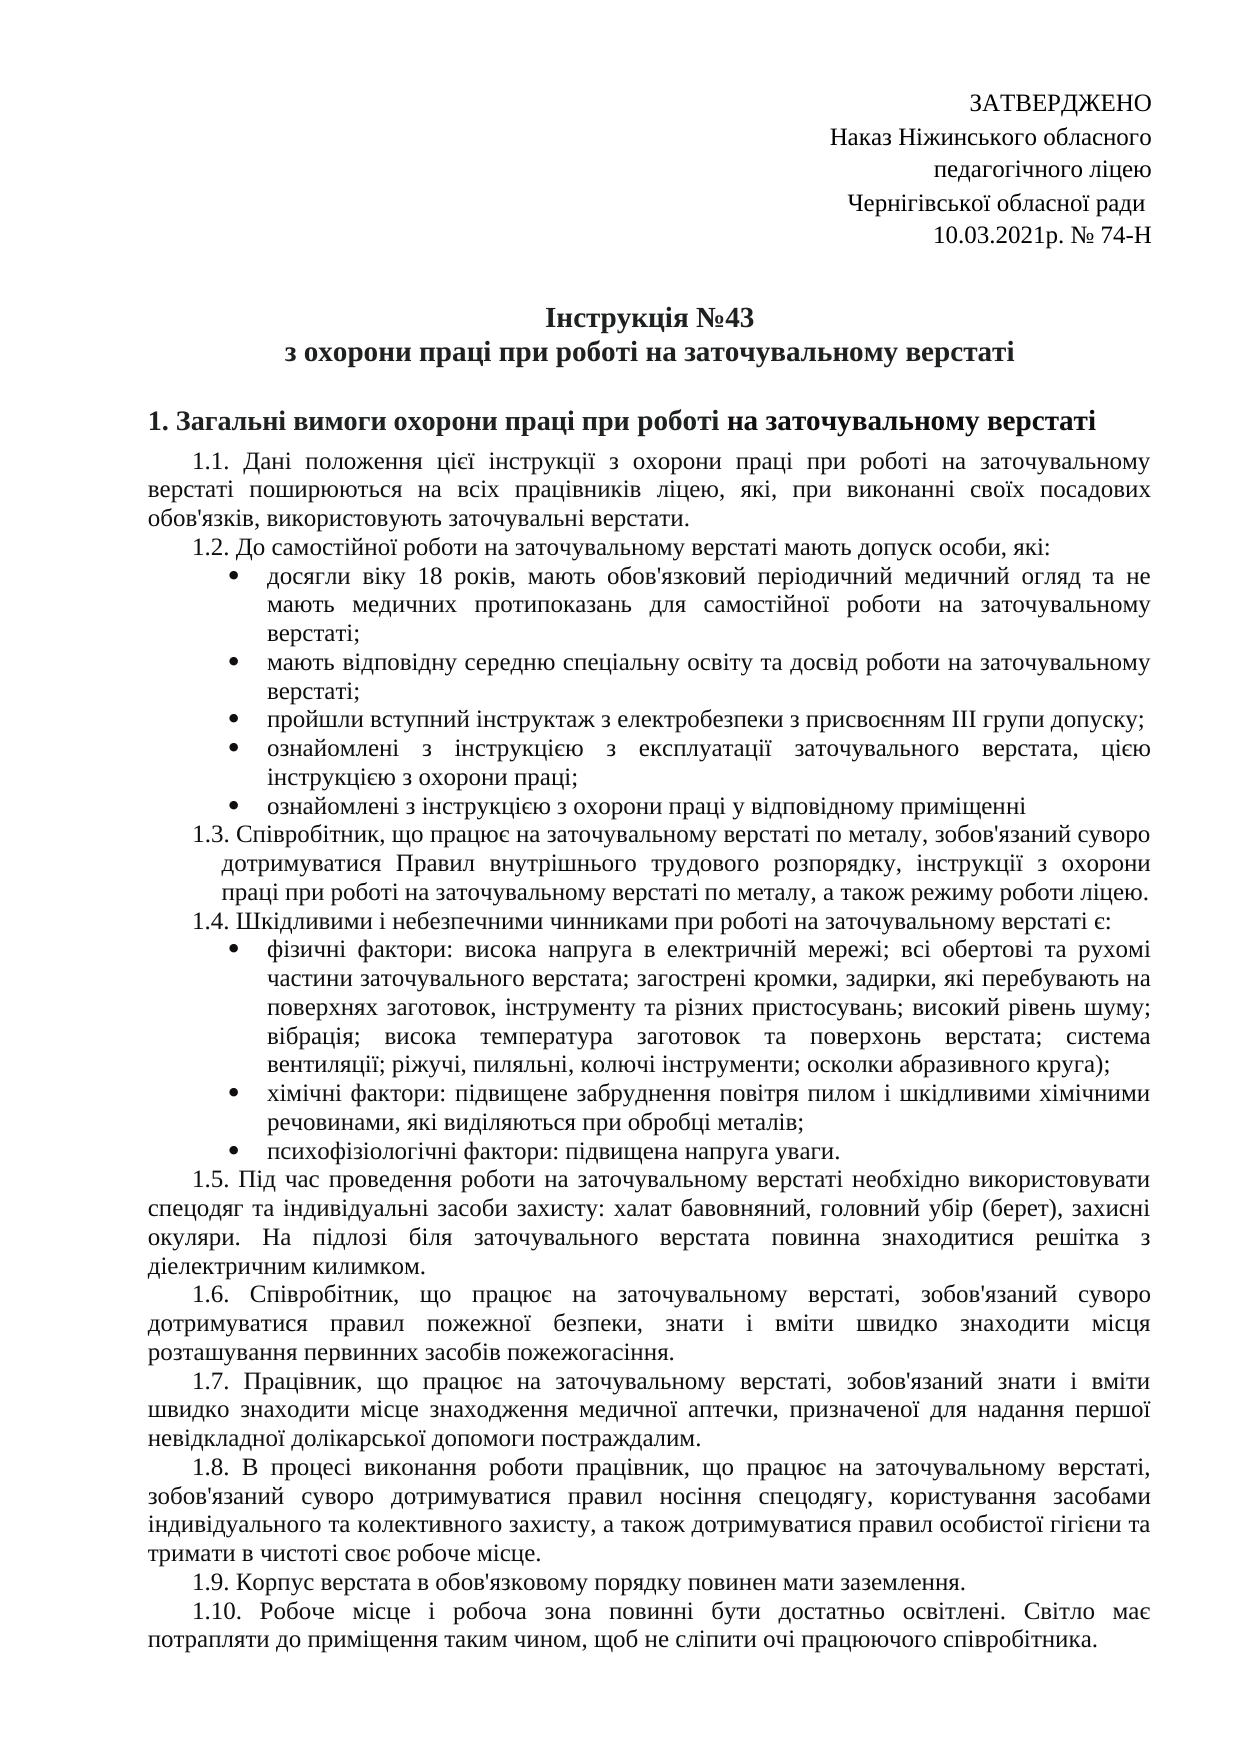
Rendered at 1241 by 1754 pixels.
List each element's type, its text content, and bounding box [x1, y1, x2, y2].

list фізичні фактори: висока напруга в електричній мережі; всі обертові та рухомі частини заточувального верстата; загострені кромки, задирки, які перебувають на поверхнях заготовок, інструменту та різних пристосувань; високий рівень шуму; вібрація; висока температура заготовок та поверхонь верстата; система вентиляції; ріжучі, пиляльні, колючі інструменти; осколки абразивного круга); [229, 934, 1152, 1078]
list мають відповідну середню спеціальну освіту та досвід роботи на заточувальному верстаті; [229, 647, 1152, 704]
list ознайомлені з інструкцією з охорони праці у відповідному приміщенні [229, 791, 1152, 819]
list ознайомлені з інструкцією з експлуатації заточувального верстата, цією інструкцією з охорони праці; [229, 733, 1152, 791]
text 10.03.2021р. № 74-Н [148, 221, 1152, 249]
text Наказ Ніжинського обласного педагогічного ліцею [148, 122, 1152, 183]
text 1.1. Дані положення цієї інструкції з охорони праці при роботі на заточувальному верстаті поширюються на всіх працівників ліцею, які, при виконанні своїх посадових обов'язків, використовують заточувальні верстати. [148, 446, 1152, 532]
text ЗАТВЕРДЖЕНО [148, 88, 1152, 117]
list досягли віку 18 років, мають обов'язковий періодичний медичний огляд та не мають медичних протипоказань для самостійної роботи на заточувальному верстаті; [229, 561, 1152, 647]
text 1.2. До самостійної роботи на заточувальному верстаті мають допуск особи, які: [148, 532, 1152, 561]
text Чернігівської обласної ради [148, 188, 1152, 216]
text 1.6. Співробітник, що працює на заточувальному верстаті, зобов'язаний суворо дотримуватися правил пожежної безпеки, знати і вміти швидко знаходити місця розташування первинних засобів пожежогасіння. [148, 1279, 1152, 1366]
list хімічні фактори: підвищене забруднення повітря пилом і шкідливими хімічними речовинами, які виділяються при обробці металів; [229, 1078, 1152, 1136]
text 1.7. Працівник, що працює на заточувальному верстаті, зобов'язаний знати і вміти швидко знаходити місце знаходження медичної аптечки, призначеної для надання першої невідкладної долікарської допомоги постраждалим. [148, 1366, 1152, 1452]
text 1. Загальні вимоги охорони праці при роботі на заточувальному верстаті [148, 401, 1152, 436]
text 1.4. Шкідливими і небезпечними чинниками при роботі на заточувальному верстаті є: [148, 906, 1152, 934]
list пройшли вступний інструктаж з електробезпеки з присвоєнням III групи допуску; [229, 704, 1152, 733]
text 1.8. В процесі виконання роботи працівник, що працює на заточувальному верстаті, зобов'язаний суворо дотримуватися правил носіння спецодягу, користування засобами індивідуального та колективного захисту, а також дотримуватися правил особистої гігієни та тримати в чистоті своє робоче місце. [148, 1452, 1152, 1567]
text 1.5. Під час проведення роботи на заточувальному верстаті необхідно використовувати спецодяг та індивідуальні засоби захисту: халат бавовняний, головний убір (берет), захисні окуляри. На підлозі біля заточувального верстата повинна знаходитися решітка з діелектричним килимком. [148, 1164, 1152, 1279]
text 1.10. Робоче місце і робоча зона повинні бути достатньо освітлені. Світло має потрапляти до приміщення таким чином, щоб не сліпити очі працюючого співробітника. [148, 1596, 1152, 1653]
text 1.9. Корпус верстата в обов'язковому порядку повинен мати заземлення. [148, 1567, 1152, 1596]
list психофізіологічні фактори: підвищена напруга уваги. [229, 1136, 1152, 1164]
list 1.3. Співробітник, що працює на заточувальному верстаті по металу, зобов'язаний суворо дотримуватися Правил внутрішнього трудового розпорядку, інструкції з охорони праці при роботі на заточувальному верстаті по металу, а також режиму роботи ліцею. [192, 819, 1152, 906]
text Інструкція №43 з охорони праці при роботі на заточувальному верстаті [148, 301, 1152, 368]
